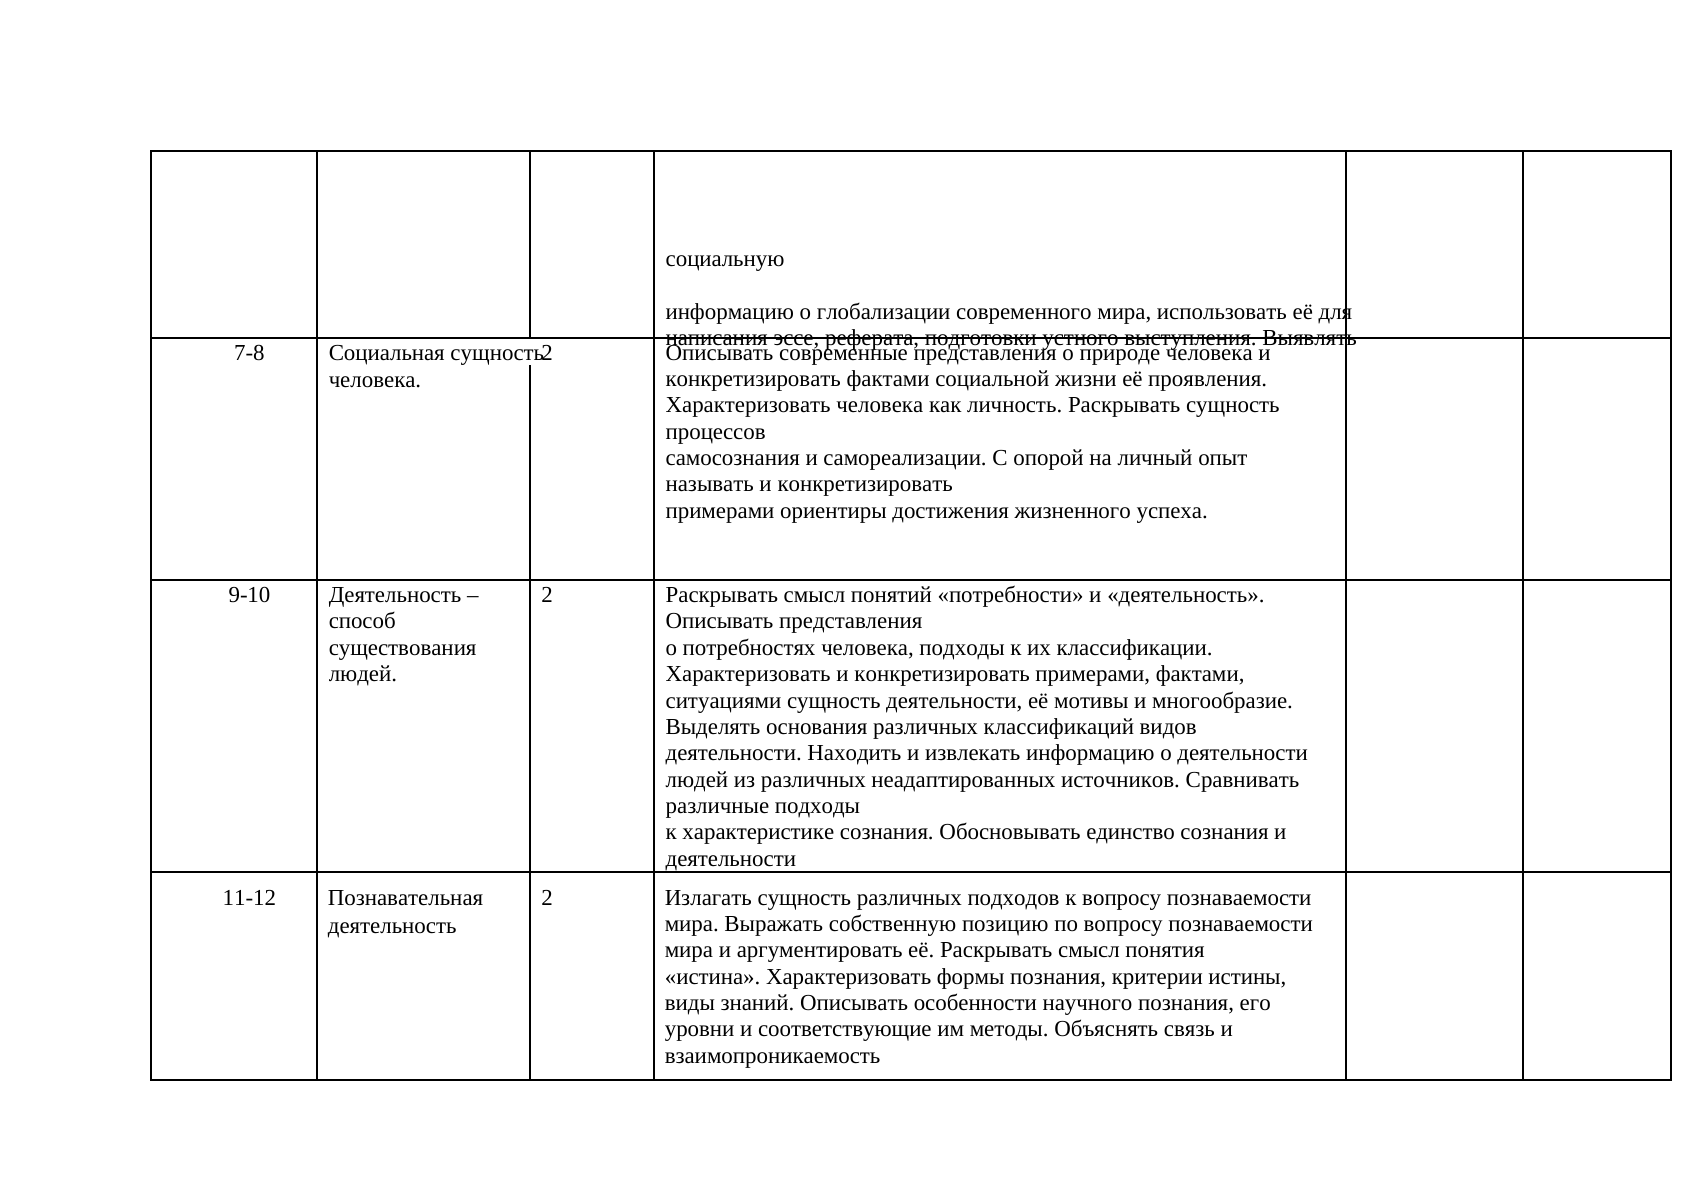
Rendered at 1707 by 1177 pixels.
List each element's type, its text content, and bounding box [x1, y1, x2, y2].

table_cell Социальная сущность человека. [318, 339, 529, 579]
table_cell [1524, 152, 1670, 337]
table_cell 7-8 [152, 339, 316, 579]
table_cell [1524, 873, 1670, 1078]
table_cell [1524, 339, 1670, 579]
table_cell [1347, 873, 1522, 1078]
table_cell 2 [531, 581, 653, 871]
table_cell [655, 873, 1345, 1078]
table_cell [1347, 581, 1522, 871]
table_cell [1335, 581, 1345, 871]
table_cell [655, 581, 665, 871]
table_cell [1347, 339, 1522, 579]
table_cell 11-12 [152, 873, 316, 1078]
table_cell 2 [531, 339, 653, 579]
table_cell 9-10 [152, 581, 316, 871]
table_cell 2 [531, 873, 653, 1078]
table_cell Деятельность – способ существования людей. [318, 581, 529, 871]
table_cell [318, 873, 529, 1078]
table_cell Описывать современные представления о природе человека и конкретизировать фактами социальной жизни её проявления. Характеризовать человека как личность. Раскрывать сущность процессов самосознания и самореализации. С опорой на личный опыт называть и конкретизировать примерами ориентиры достижения жизненного успеха. [655, 339, 1345, 579]
table_cell [1524, 581, 1670, 871]
